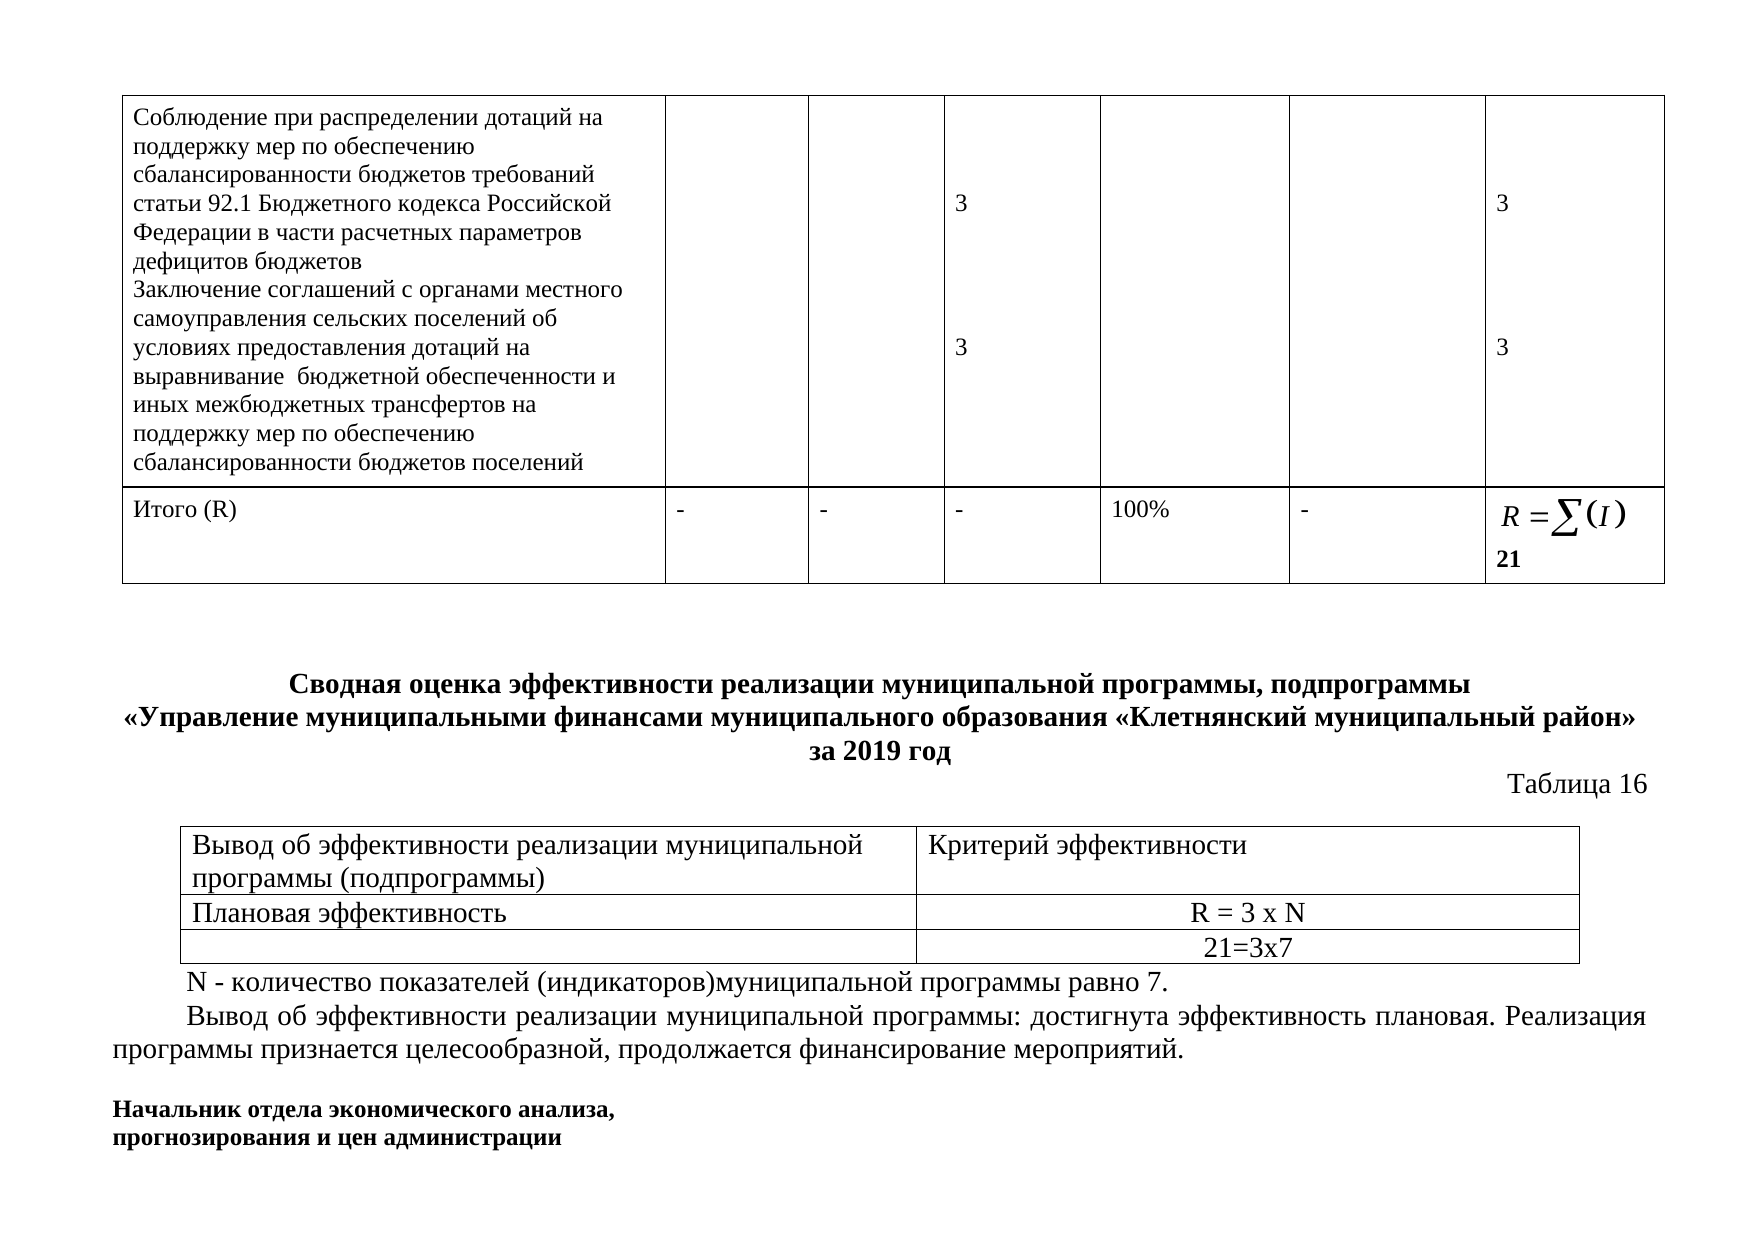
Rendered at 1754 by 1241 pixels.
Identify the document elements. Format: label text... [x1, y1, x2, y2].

text Начальник отдела экономического анализа, [112, 1094, 1648, 1122]
text N - количество показателей (индикаторов)муниципальной программы равно 7. [112, 964, 1648, 998]
table_cell - [1290, 488, 1485, 583]
table_cell [181, 930, 916, 963]
text «Управление муниципальными финансами муниципального образования «Клетнянский муниципальный район» за 2019 год [112, 699, 1648, 767]
table_cell 3 3 [945, 96, 1100, 486]
table_cell [1290, 96, 1485, 486]
table_cell Итого (R) [123, 488, 665, 583]
text Вывод об эффективности реализации муниципальной программы: достигнута эффективность плановая. Реализация программы признается целесообразной, продолжается финансирование мероприятий. [112, 998, 1648, 1065]
table_cell - [945, 488, 1100, 583]
table_cell - [1101, 96, 1289, 486]
table_cell - [666, 488, 808, 583]
table_header Критерий эффективности [917, 827, 1579, 894]
text прогнозирования и цен администрации [112, 1122, 1648, 1151]
table_cell [809, 96, 944, 486]
table_cell 21=3х7 [917, 930, 1579, 963]
table_cell - [809, 488, 944, 583]
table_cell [123, 96, 665, 486]
text Таблица 16 [112, 767, 1648, 800]
table_header Вывод об эффективности реализации муниципальной программы (подпрограммы) [181, 827, 916, 894]
table_cell R = 3 x N [917, 895, 1579, 929]
text Сводная оценка эффективности реализации муниципальной программы, подпрограммы [112, 666, 1648, 699]
table_cell 100% [1101, 488, 1289, 583]
table_cell 21 [1486, 488, 1664, 583]
table_cell 3 3 [1486, 96, 1664, 486]
table_cell [666, 96, 808, 486]
table_cell Плановая эффективность [181, 895, 916, 929]
